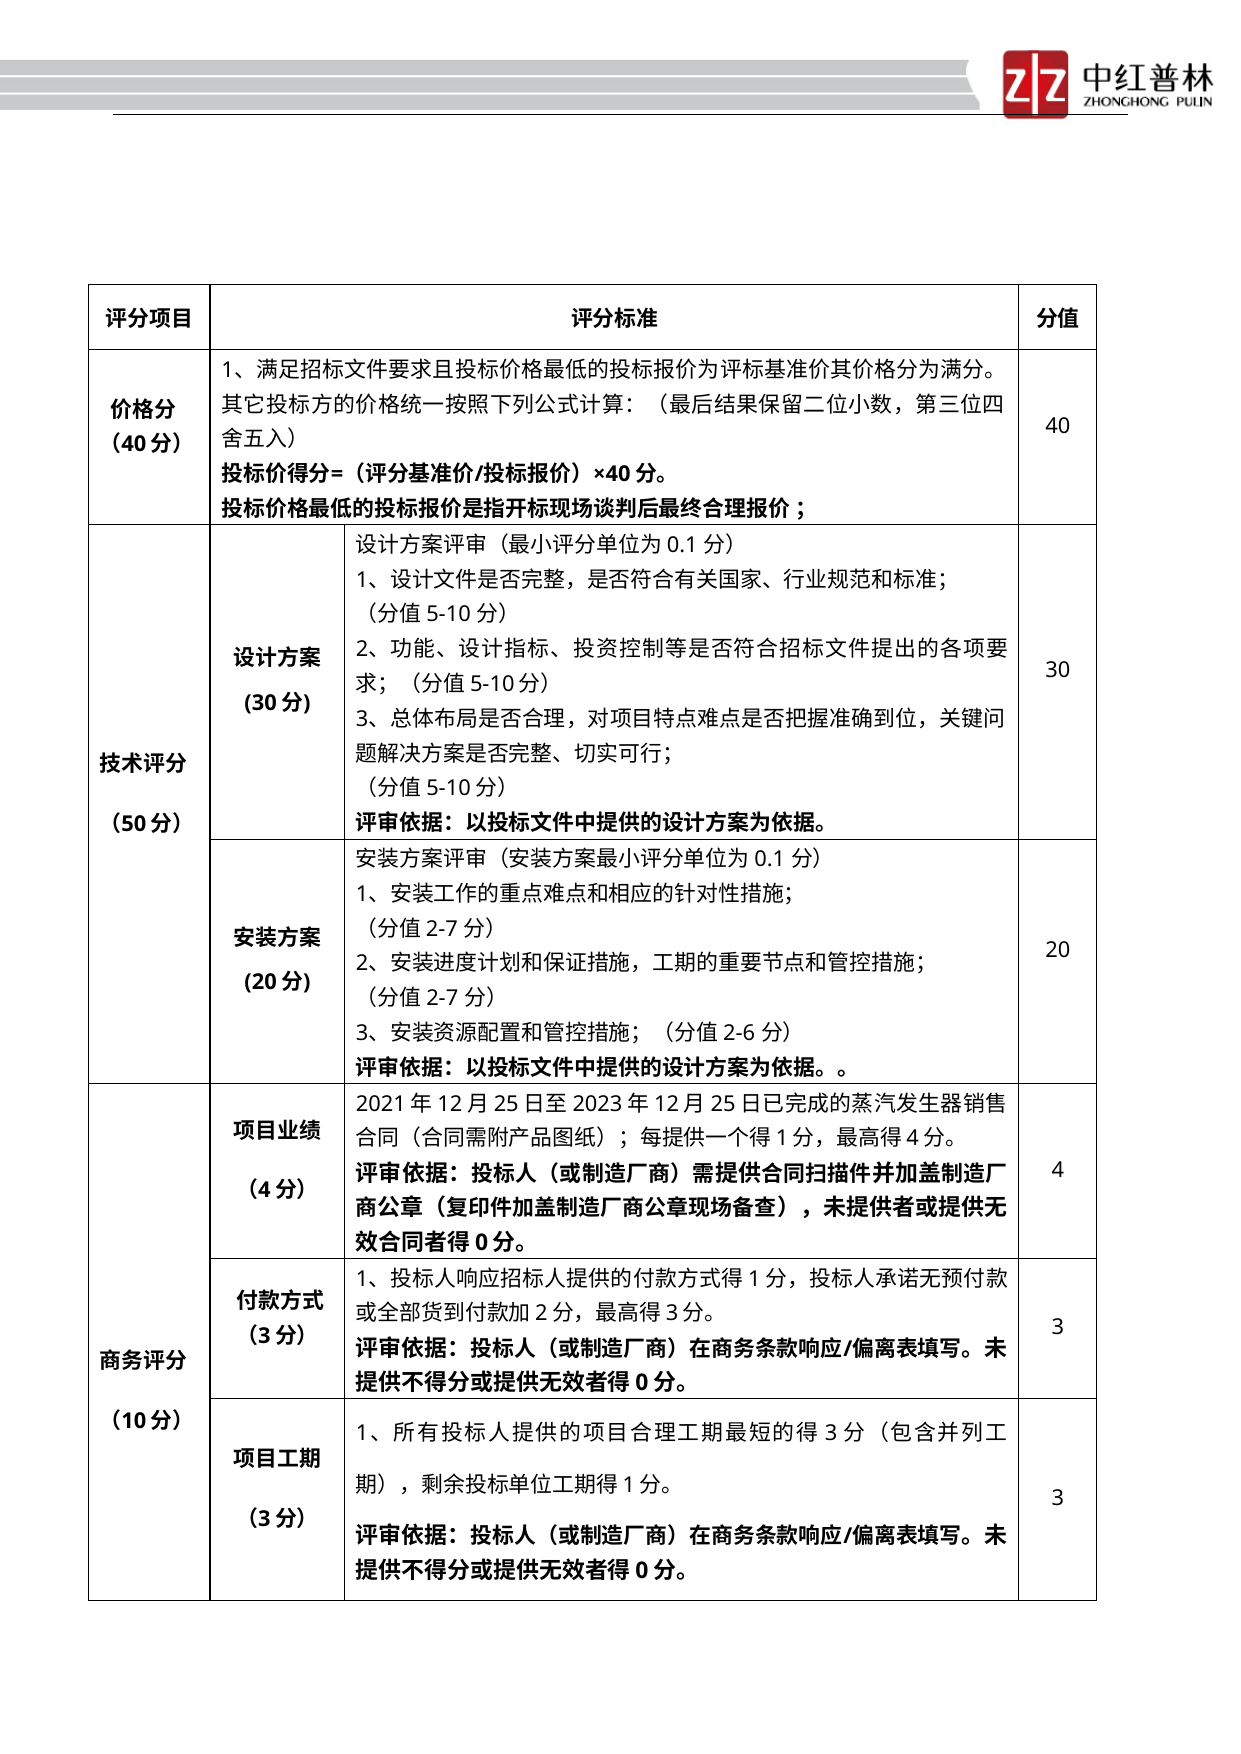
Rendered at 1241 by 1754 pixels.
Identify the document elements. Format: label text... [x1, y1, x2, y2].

table_cell 项目工期 （3分） [211, 1399, 344, 1600]
table_cell 技术评分 （50分） [89, 525, 209, 1083]
table_cell 商务评分 （10分） [89, 1084, 209, 1600]
table_cell 安装方案 (20分) [211, 840, 344, 1083]
table_cell 1、所有投标人提供的项目合理工期最短的得3分（包含并列工期），剩余投标单位工期得1分。 评审依据：投标人（或制造厂商）在商务条款响应/偏离表填写。未提供不得分或提供无效者得0分。 [345, 1399, 1018, 1600]
table_header 评分项目 [89, 285, 209, 349]
table_cell 3 [1019, 1399, 1096, 1600]
table_cell 设计方案(30分) [211, 525, 344, 838]
table_cell 付款方式（3分） [211, 1259, 344, 1398]
table_cell 20 [1019, 840, 1096, 1083]
table_header 分值 [1019, 285, 1096, 349]
table_cell 3 [1019, 1259, 1096, 1398]
table_cell 1、满足招标文件要求且投标价格最低的投标报价为评标基准价其价格分为满分。其它投标方的价格统一按照下列公式计算：（最后结果保留二位小数，第三位四舍五入） 投标价得分=（评分基准价/投标报价）×40分。 投标价格最低的投标报价是指开标现场谈判后最终合理报价 ； [211, 350, 1018, 524]
table_cell 30 [1019, 525, 1096, 838]
table_cell 4 [1019, 1084, 1096, 1258]
table_cell 2021年12月25日至2023年12月25日已完成的蒸汽发生器销售合同（合同需附产品图纸）；每提供一个得1分，最高得4分。 评审依据：投标人（或制造厂商）需提供合同扫描件并加盖制造厂商公章（复印件加盖制造厂商公章现场备查），未提供者或提供无效合同者得0分。 [345, 1084, 1018, 1258]
table_cell 40 [1019, 350, 1096, 524]
table_cell 项目业绩 （4分） [211, 1084, 344, 1258]
table_cell 设计方案评审（最小评分单位为 0.1 分） 设计文件是否完整，是否符合有关国家、行业规范和标准； （分值 5-10 分） 功能、设计指标、投资控制等是否符合招标文件提出的各项要求；（分值 5-10分） 总体布局是否合理，对项目特点难点是否把握准确到位，关键问题解决方案是否完整、切实可行； （分值 5-10分） 评审依据：以投标文件中提供的设计方案为依据。 [345, 525, 1018, 838]
table_cell 安装方案评审（安装方案最小评分单位为 0.1 分） 安装工作的重点难点和相应的针对性措施； （分值2-7 分） 安装进度计划和保证措施，工期的重要节点和管控措施； （分值 2-7 分） 安装资源配置和管控措施；（分值 2-6 分） 评审依据：以投标文件中提供的设计方案为依据。。 [345, 840, 1018, 1083]
table_cell 价格分（40分） [89, 350, 209, 524]
picture [0, 48, 1224, 124]
table_header 评分标准 [211, 285, 1018, 349]
table_cell 投标人响应招标人提供的付款方式得1分，投标人承诺无预付款或全部货到付款加2分，最高得3分。 评审依据：投标人（或制造厂商）在商务条款响应/偏离表填写。未提供不得分或提供无效者得0分。 [345, 1259, 1018, 1398]
